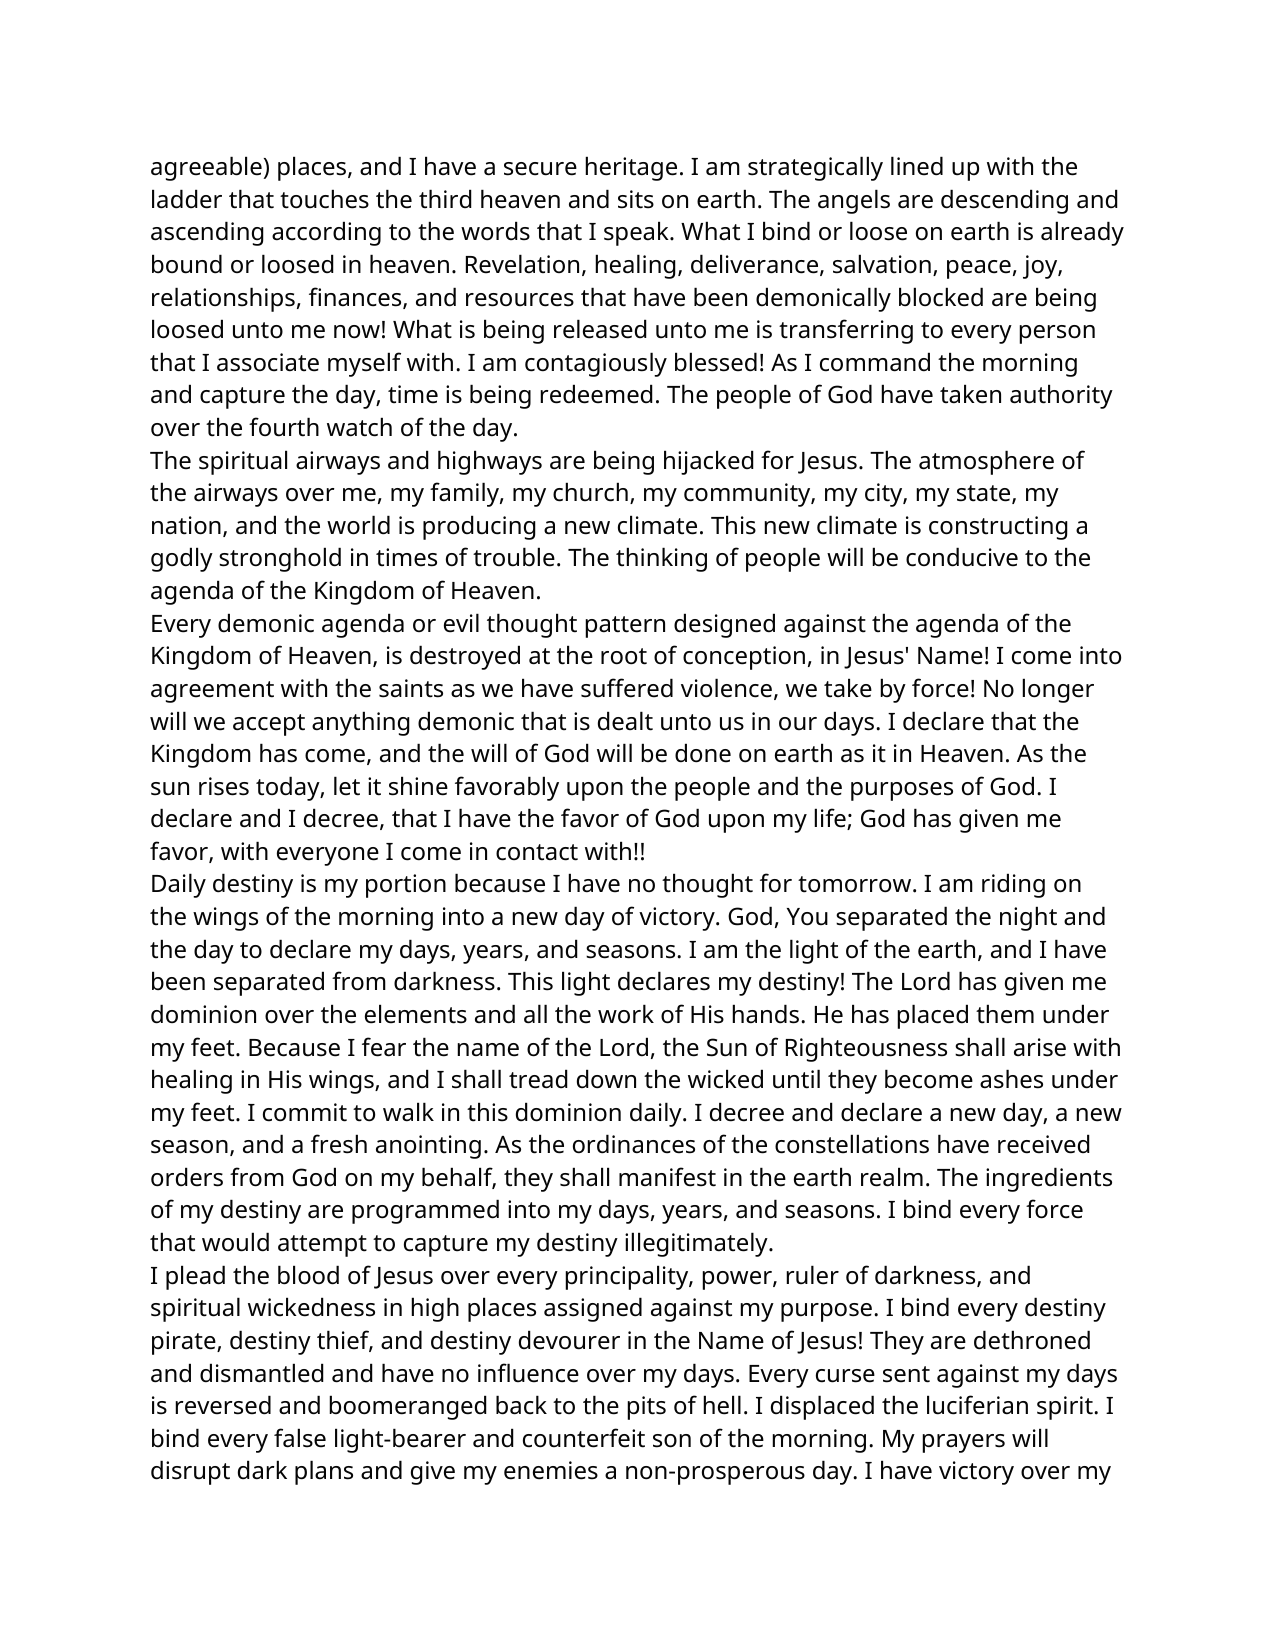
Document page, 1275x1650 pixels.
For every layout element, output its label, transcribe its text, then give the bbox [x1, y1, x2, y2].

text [150, 150, 1125, 443]
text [150, 1258, 1125, 1487]
text Every demonic agenda or evil thought pattern designed against the agenda of the Kingdom of Heaven, is destroyed at the root of conception, in Jesus' Name! I come into agreement with the saints as we have suffered violence, we take by force! No longer will we accept anything demonic that is dealt unto us in our days. I declare that the Kingdom has come, and the will of God will be done on earth as it in Heaven. As the sun rises today, let it shine favorably upon the people and the purposes of God. I declare and I decree, that I have the favor of God upon my life; God has given me favor, with everyone I come in contact with!! [150, 606, 1125, 867]
text Daily destiny is my portion because I have no thought for tomorrow. I am riding on the wings of the morning into a new day of victory. God, You separated the night and the day to declare my days, years, and seasons. I am the light of the earth, and I have been separated from darkness. This light declares my destiny! The Lord has given me dominion over the elements and all the work of His hands. He has placed them under my feet. Because I fear the name of the Lord, the Sun of Righteousness shall arise with healing in His wings, and I shall tread down the wicked until they become ashes under my feet. I commit to walk in this dominion daily. I decree and declare a new day, a new season, and a fresh anointing. As the ordinances of the constellations have received orders from God on my behalf, they shall manifest in the earth realm. The ingredients of my destiny are programmed into my days, years, and seasons. I bind every force that would attempt to capture my destiny illegitimately. [150, 867, 1125, 1258]
text The spiritual airways and highways are being hijacked for Jesus. The atmosphere of the airways over me, my family, my church, my community, my city, my state, my nation, and the world is producing a new climate. This new climate is constructing a godly stronghold in times of trouble. The thinking of people will be conducive to the agenda of the Kingdom of Heaven. [150, 443, 1125, 606]
